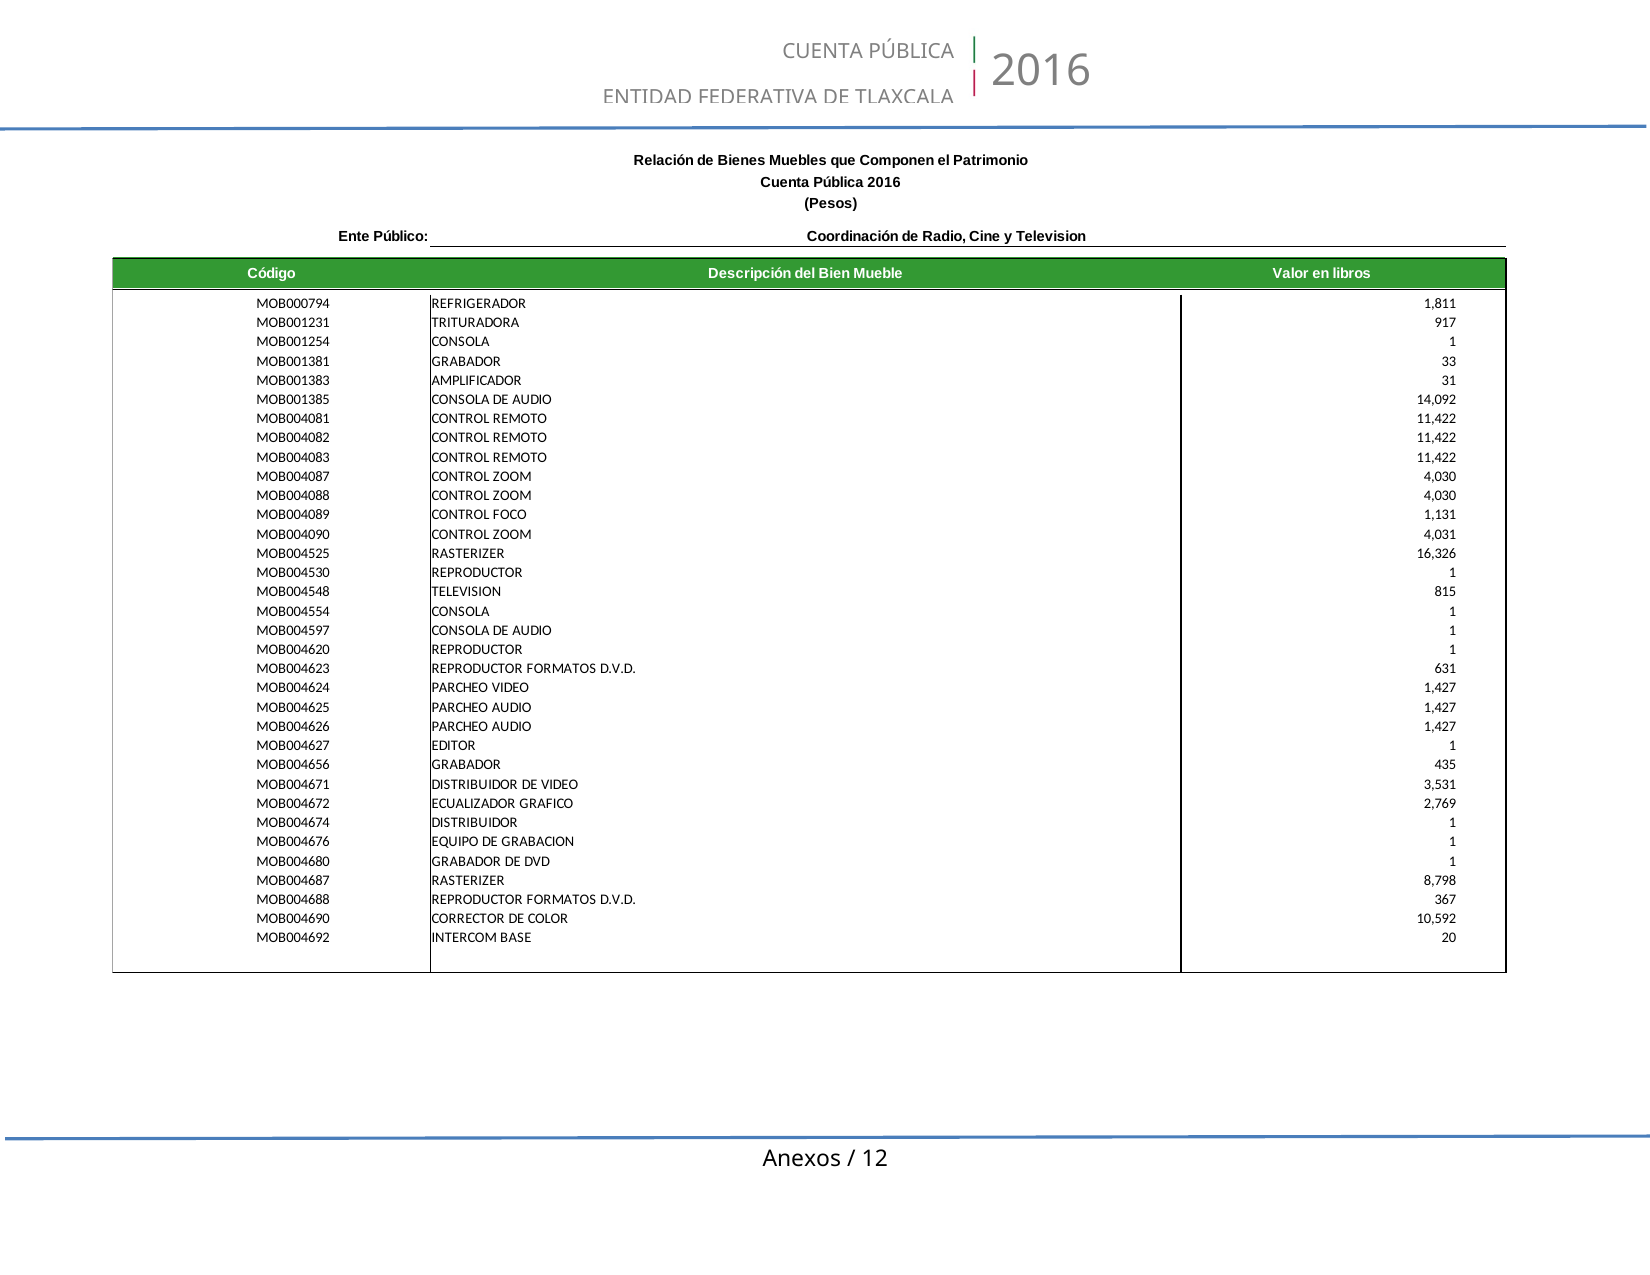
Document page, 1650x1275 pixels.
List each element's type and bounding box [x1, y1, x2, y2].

picture [968, 28, 985, 99]
